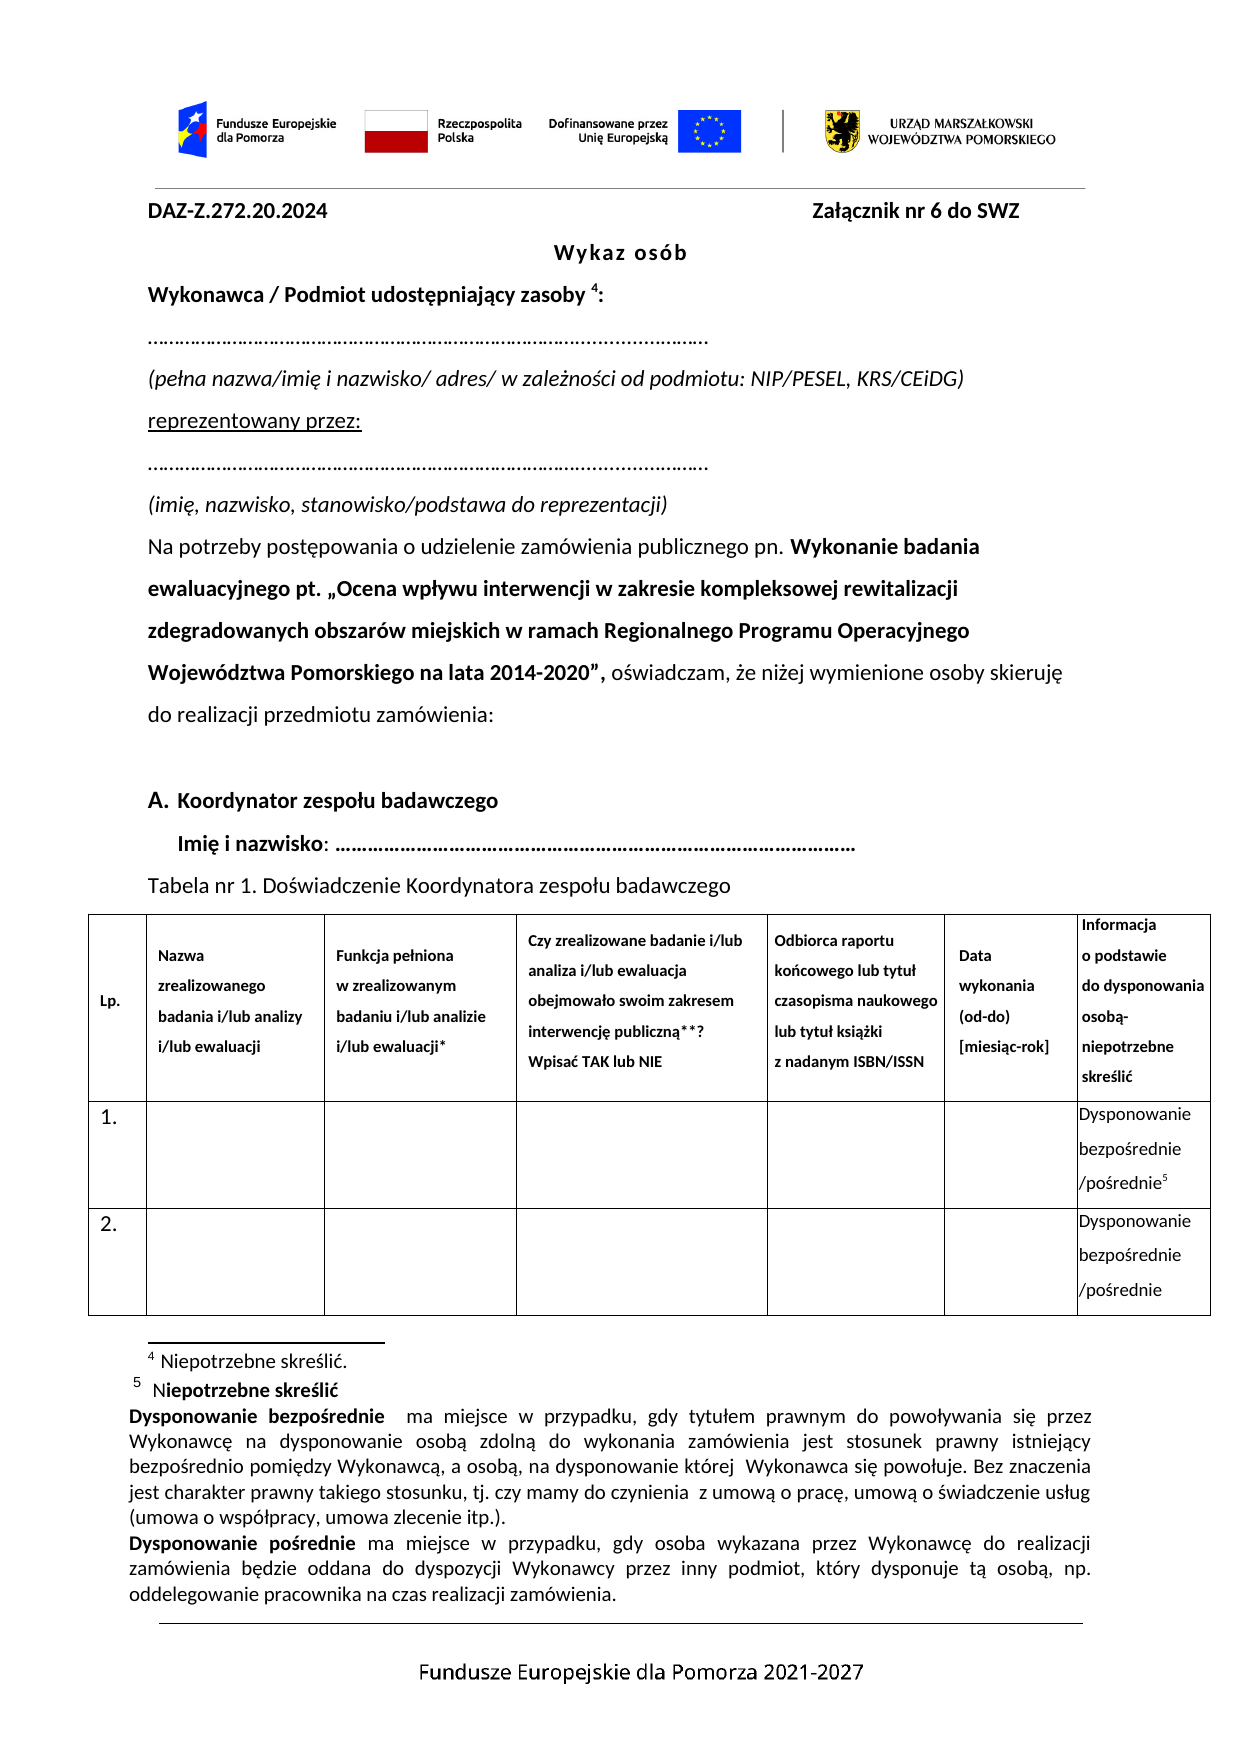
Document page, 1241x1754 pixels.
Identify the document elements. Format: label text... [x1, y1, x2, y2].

table_cell [768, 1102, 944, 1208]
table_cell [768, 1209, 944, 1315]
picture [147, 1617, 1093, 1703]
table_cell [325, 1102, 516, 1208]
table_header Lp. [89, 915, 146, 1101]
table_header Data wykonania (od-do) [miesiąc-rok] [945, 915, 1077, 1101]
table_cell [325, 1209, 516, 1315]
table_cell [147, 1209, 324, 1315]
table_header Czy zrealizowane badanie i/lub analiza i/lub ewaluacja obejmowało swoim zakresem interwencję publiczną**? Wpisać TAK lub NIE [517, 915, 767, 1101]
table_cell Dysponowanie bezpośrednie /pośrednie [1078, 1209, 1210, 1315]
text ………………………………………………………………………...............……… [148, 322, 1092, 350]
text DAZ-Z.272.20.2024 Załącznik nr 6 do SWZ [148, 197, 1092, 224]
text Na potrzeby postępowania o udzielenie zamówienia publicznego pn. Wykonanie badania ewaluacyjnego pt. „Ocena wpływu interwencji w zakresie kompleksowej rewitalizacji zdegradowanych obszarów miejskich w ramach Regionalnego Programu Operacyjnego Województwa Pomorskiego na lata 2014-2020”, oświadczam, że niżej wymienione osoby skieruję do realizacji przedmiotu zamówienia: [148, 532, 1092, 728]
text Tabela nr 1. Doświadczenie Koordynatora zespołu badawczego [148, 872, 1092, 899]
subtitle Wykaz osób [148, 238, 1092, 266]
table_cell 1. [89, 1102, 146, 1208]
table_header Odbiorca raportu końcowego lub tytuł czasopisma naukowego lub tytuł książki z nadanym ISBN/ISSN [768, 915, 944, 1101]
text (pełna nazwa/imię i nazwisko/ adres/ w zależności od podmiotu: NIP/PESEL, KRS/CEiDG) [148, 364, 1092, 392]
table_header Informacja o podstawie do dysponowania osobą- niepotrzebne skreślić [1078, 915, 1210, 1101]
picture [147, 73, 1093, 197]
table_cell Dysponowanie bezpośrednie /pośrednie [1078, 1102, 1210, 1208]
text (imię, nazwisko, stanowisko/podstawa do reprezentacji) [148, 490, 1092, 518]
table_cell [517, 1209, 767, 1315]
table_cell 2. [89, 1209, 146, 1315]
text ………………………………………………………………………...............……… [148, 448, 1092, 476]
table_cell [945, 1102, 1077, 1208]
text Imię i nazwisko: …………………………………………………………………………………… [177, 829, 1092, 858]
table_cell [517, 1102, 767, 1208]
table_cell [945, 1209, 1077, 1315]
table_cell [147, 1102, 324, 1208]
list Koordynator zespołu badawczego [148, 784, 1092, 814]
table_header Funkcja pełniona w zrealizowanym badaniu i/lub analizie i/lub ewaluacji* [325, 915, 516, 1101]
text Wykonawca / Podmiot udostępniający zasoby : [148, 280, 1092, 308]
text reprezentowany przez: [148, 406, 1092, 434]
table_header Nazwa zrealizowanego badania i/lub analizy i/lub ewaluacji [147, 915, 324, 1101]
